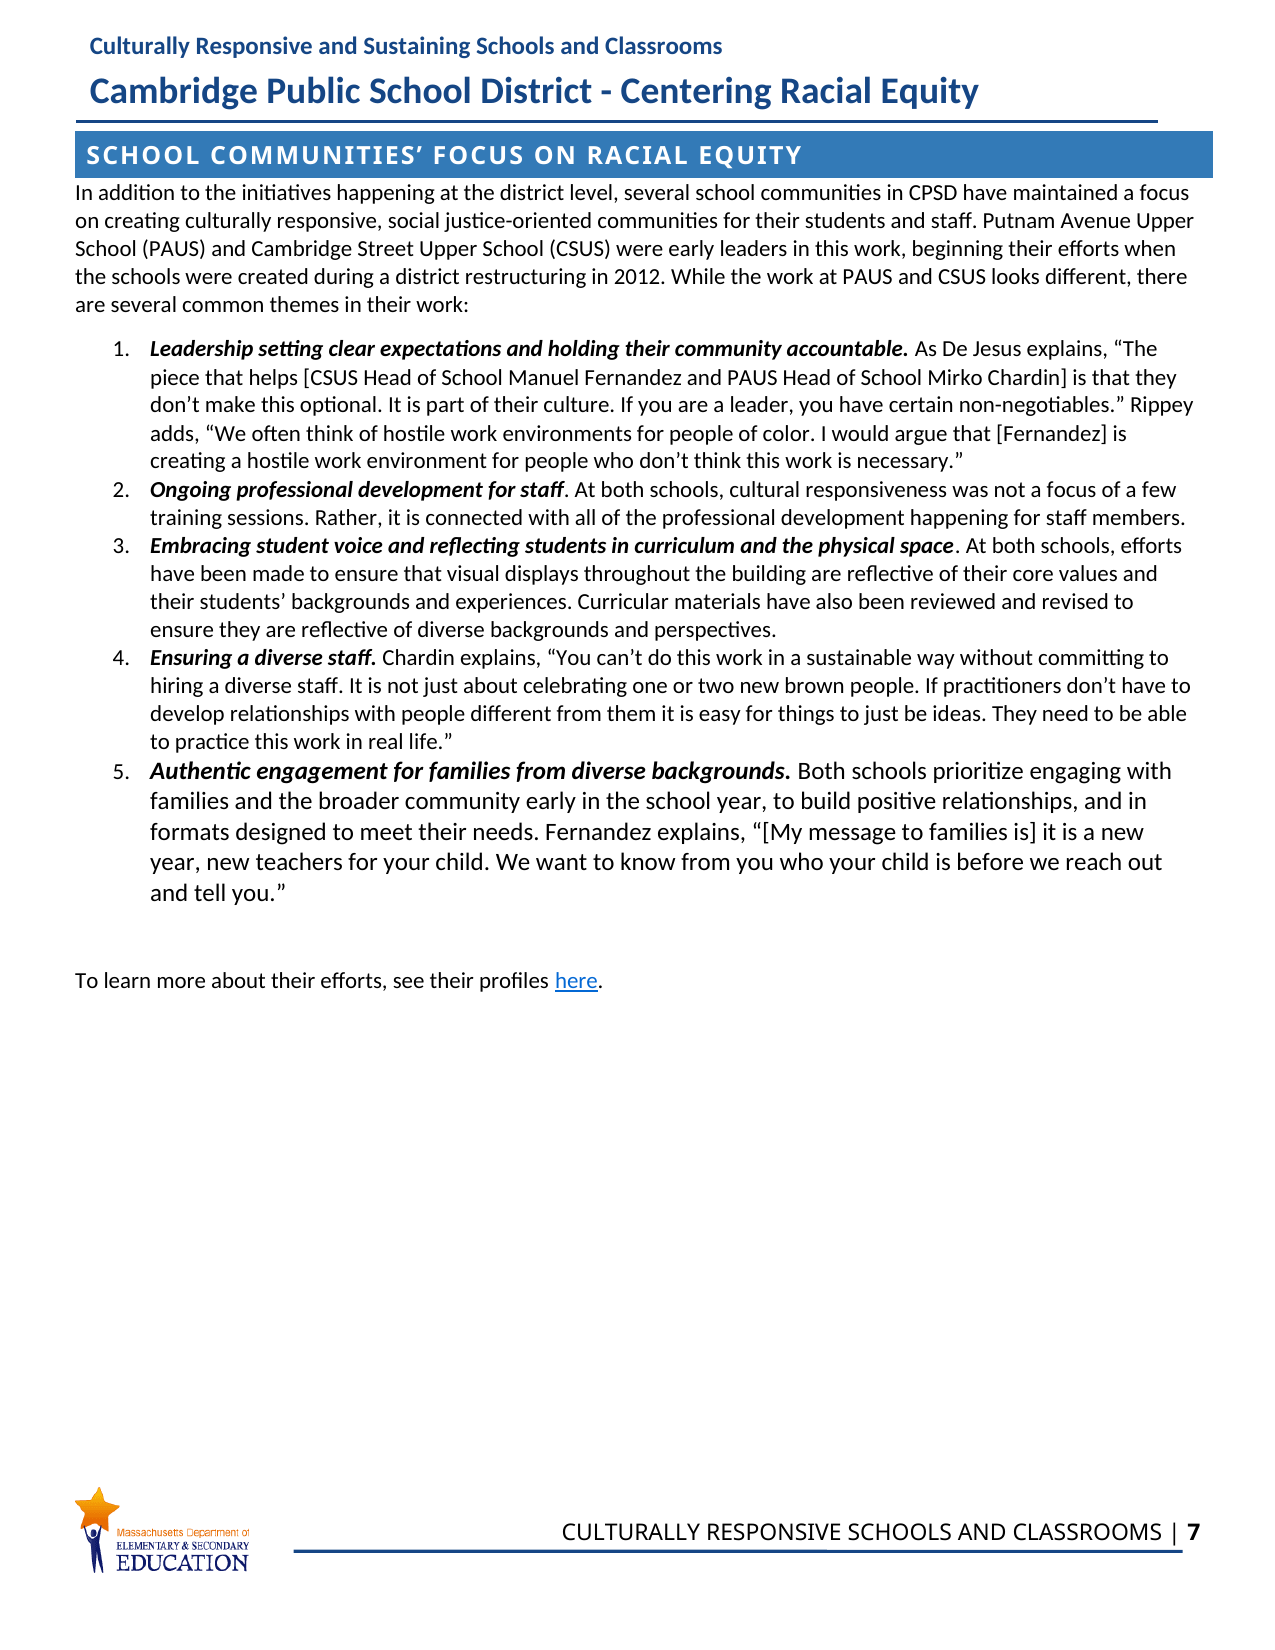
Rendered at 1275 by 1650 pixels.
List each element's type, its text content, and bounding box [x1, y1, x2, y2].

text In addition to the initiatives happening at the district level, several school communities in CPSD have maintained a focus on creating culturally responsive, social justice-oriented communities for their students and staff. Putnam Avenue Upper School (PAUS) and Cambridge Street Upper School (CSUS) were early leaders in this work, beginning their efforts when the schools were created during a district restructuring in 2012. While the work at PAUS and CSUS looks different, there are several common themes in their work: [75, 178, 1200, 318]
list Ongoing professional development for staff. At both schools, cultural responsiveness was not a focus of a few training sessions. Rather, it is connected with all of the professional development happening for staff members. [112, 475, 1200, 531]
list Embracing student voice and reflecting students in curriculum and the physical space. At both schools, efforts have been made to ensure that visual displays throughout the building are reflective of their core values and their students’ backgrounds and experiences. Curricular materials have also been reviewed and revised to ensure they are reflective of diverse backgrounds and perspectives. [112, 531, 1200, 643]
picture [75, 1487, 249, 1573]
list Leadership setting clear expectations and holding their community accountable. As De Jesus explains, “The piece that helps [CSUS Head of School Manuel Fernandez and PAUS Head of School Mirko Chardin] is that they don’t make this optional. It is part of their culture. If you are a leader, you have certain non-negotiables.” Rippey adds, “We often think of hostile work environments for people of color. I would argue that [Fernandez] is creating a hostile work environment for people who don’t think this work is necessary.” [112, 334, 1200, 475]
table_header SCHOOL COMMUNITIES’ FOCUS ON RACIAL EQUITY [75, 131, 1213, 178]
list Ensuring a diverse staff. Chardin explains, “You can’t do this work in a sustainable way without committing to hiring a diverse staff. It is not just about celebrating one or two new brown people. If practitioners don’t have to develop relationships with people different from them it is easy for things to just be ideas. They need to be able to practice this work in real life.” [112, 643, 1200, 755]
list Authentic engagement for families from diverse backgrounds. Both schools prioritize engaging with families and the broader community early in the school year, to build positive relationships, and in formats designed to meet their needs. Fernandez explains, “[My message to families is] it is a new year, new teachers for your child. We want to know from you who your child is before we reach out and tell you.” [112, 755, 1200, 907]
text To learn more about their efforts, see their profiles here. [75, 966, 1200, 994]
